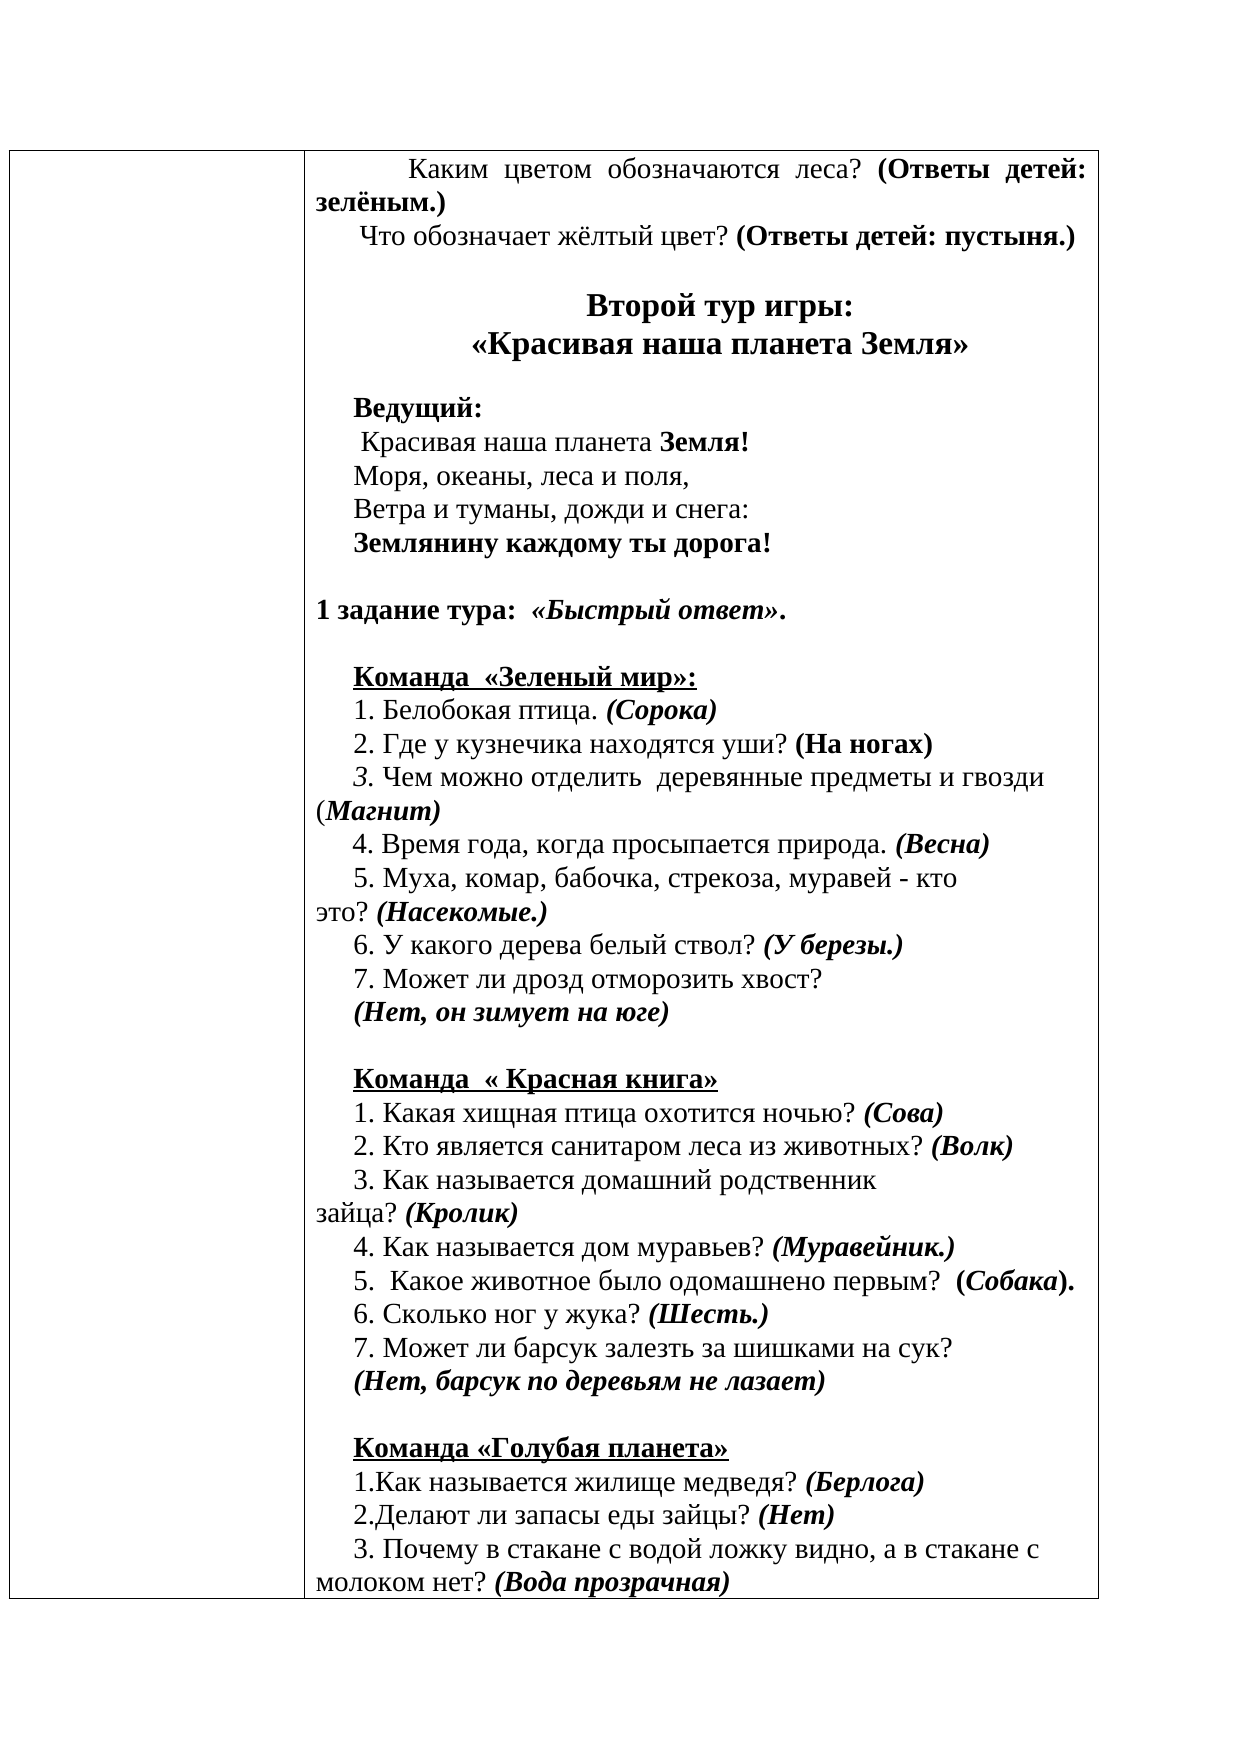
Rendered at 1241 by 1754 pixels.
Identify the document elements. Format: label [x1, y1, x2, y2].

table_cell [305, 151, 1098, 1598]
table_cell [10, 151, 304, 1598]
